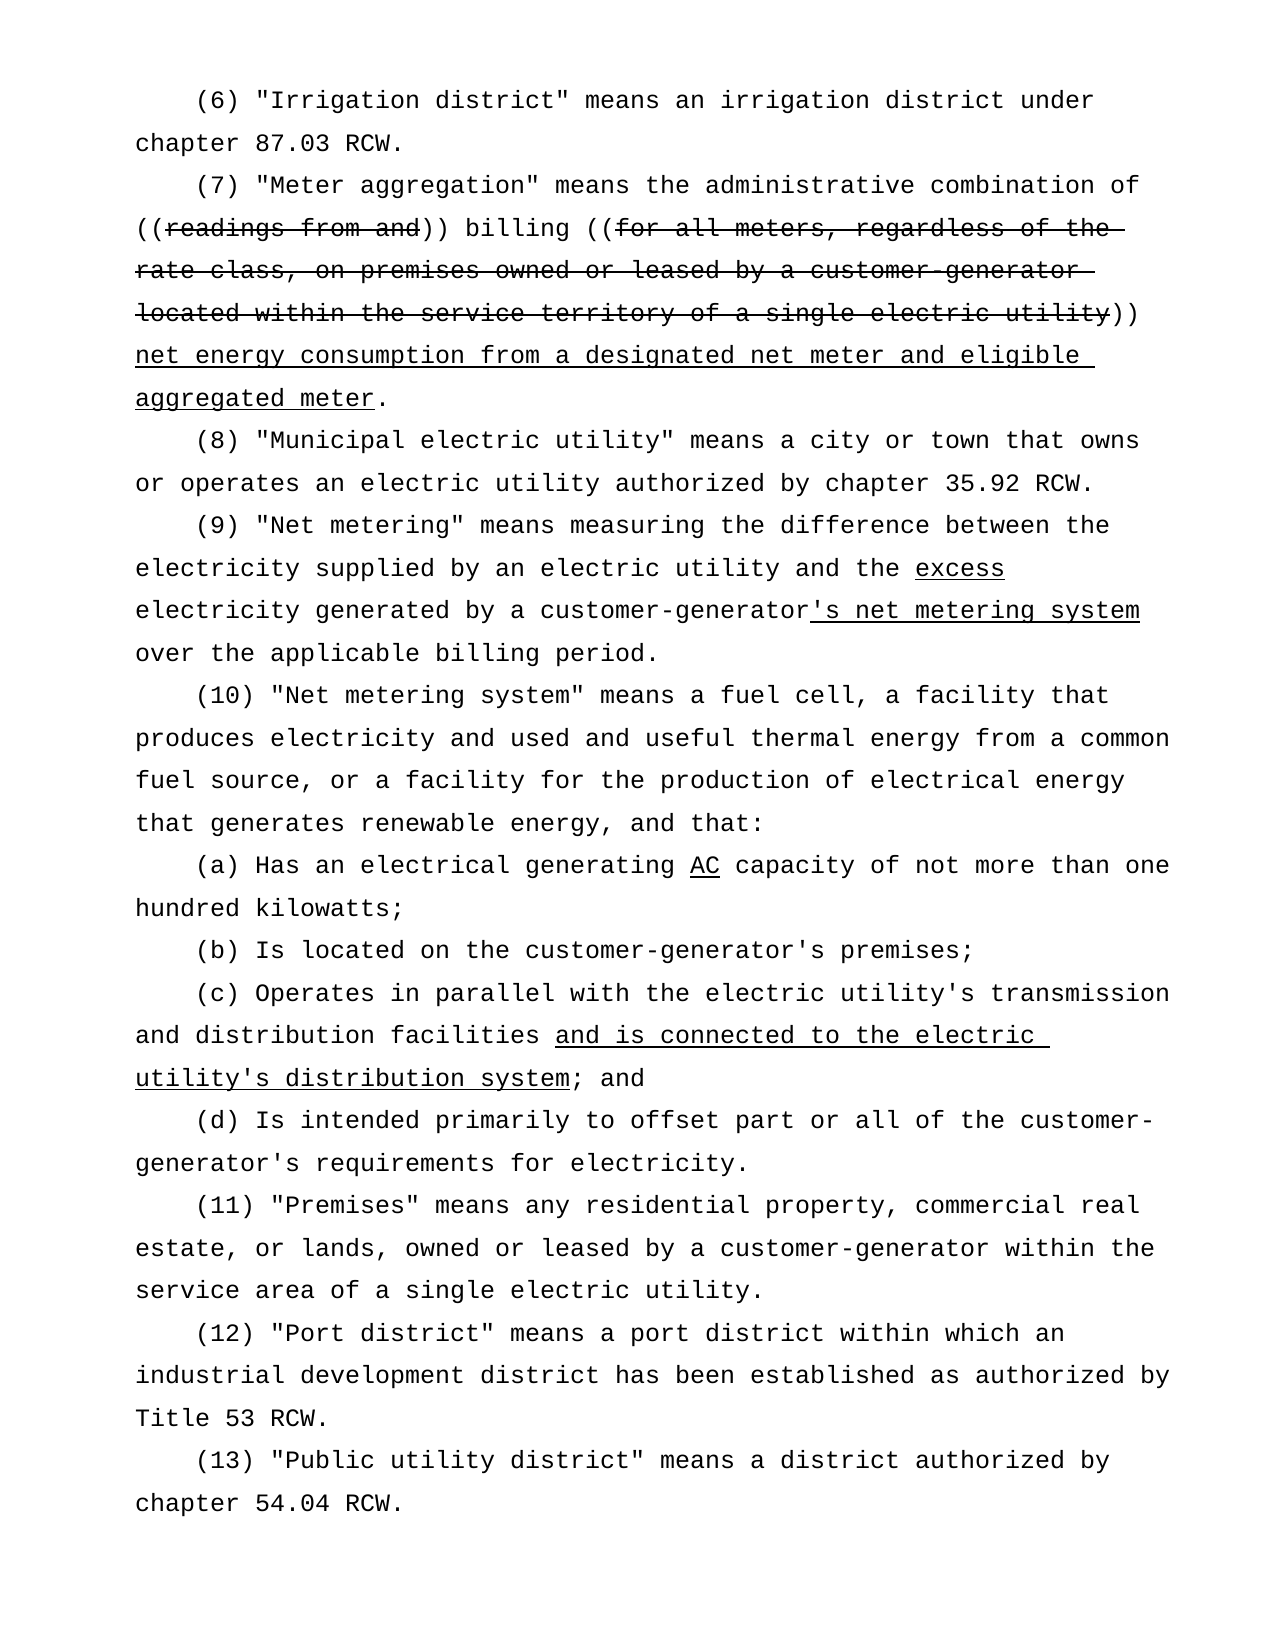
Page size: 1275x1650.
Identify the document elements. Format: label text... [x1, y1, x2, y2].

text (a) Has an electrical generating AC capacity of not more than one hundred kilowatts; [135, 840, 1170, 925]
text (13) "Public utility district" means a district authorized by chapter 54.04 RCW. [135, 1435, 1170, 1520]
text (8) "Municipal electric utility" means a city or town that owns or operates an electric utility authorized by chapter 35.92 RCW. [135, 415, 1170, 500]
text (b) Is located on the customer-generator's premises; [135, 925, 1170, 967]
text (d) Is intended primarily to offset part or all of the customer-generator's requirements for electricity. [135, 1095, 1170, 1180]
text (11) "Premises" means any residential property, commercial real estate, or lands, owned or leased by a customer-generator within the service area of a single electric utility. [135, 1180, 1170, 1307]
text (10) "Net metering system" means a fuel cell, a facility that produces electricity and used and useful thermal energy from a common fuel source, or a facility for the production of electrical energy that generates renewable energy, and that: [135, 670, 1170, 840]
text (7) "Meter aggregation" means the administrative combination of ((readings from and)) billing ((for all meters, regardless of the rate class, on premises owned or leased by a customer-generator located within the service territory of a single electric utility)) net energy consumption from a designated net meter and eligible aggregated meter. [135, 160, 1170, 415]
text (6) "Irrigation district" means an irrigation district under chapter 87.03 RCW. [135, 75, 1170, 160]
text (9) "Net metering" means measuring the difference between the electricity supplied by an electric utility and the excess electricity generated by a customer-generator's net metering system over the applicable billing period. [135, 500, 1170, 670]
text (c) Operates in parallel with the electric utility's transmission and distribution facilities and is connected to the electric utility's distribution system; and [135, 967, 1170, 1095]
text (12) "Port district" means a port district within which an industrial development district has been established as authorized by Title 53 RCW. [135, 1307, 1170, 1435]
